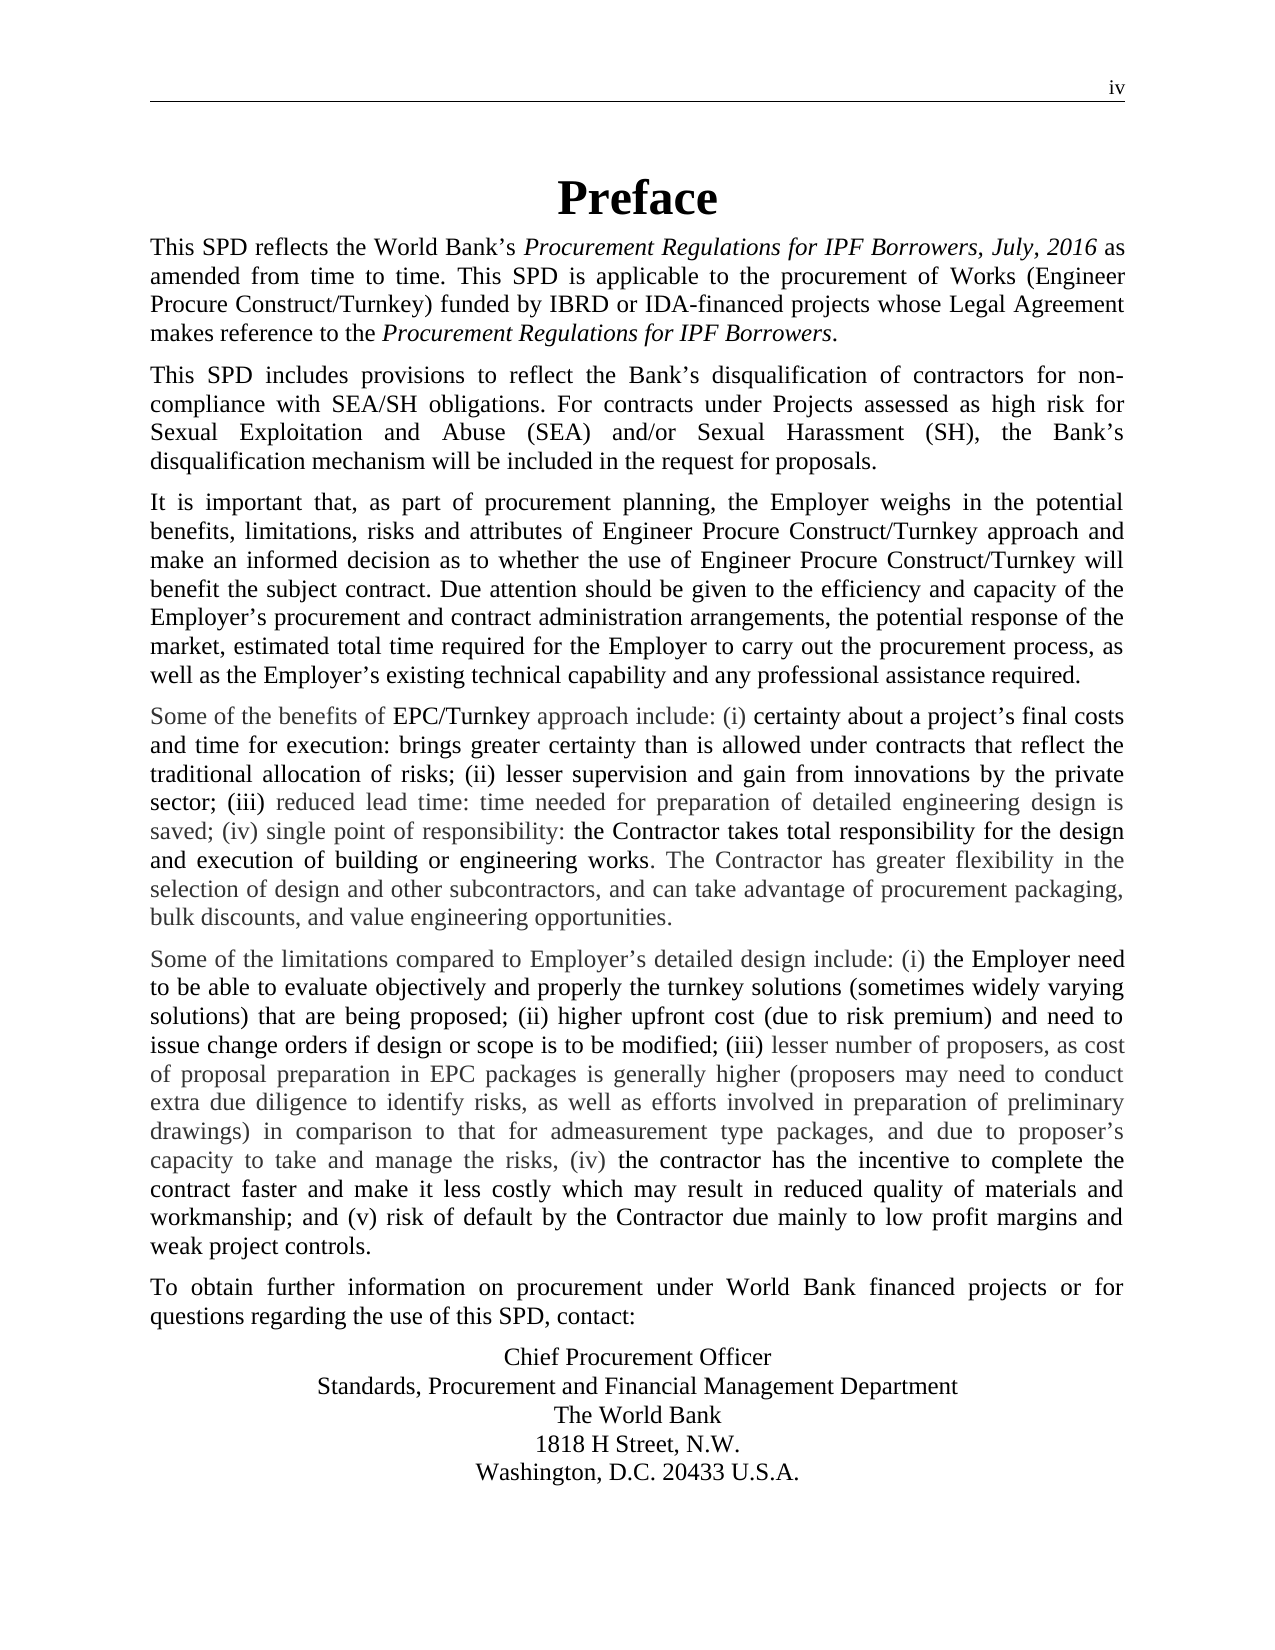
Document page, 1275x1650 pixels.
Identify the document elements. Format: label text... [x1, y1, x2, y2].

text Standards, Procurement and Financial Management Department [150, 1371, 1125, 1400]
text Some of the limitations compared to Employer’s detailed design include: (i) the Employer need to be able to evaluate objectively and properly the turnkey solutions (sometimes widely varying solutions) that are being proposed; (ii) higher upfront cost (due to risk premium) and need to issue change orders if design or scope is to be modified; (iii) lesser number of proposers, as cost of proposal preparation in EPC packages is generally higher (proposers may need to conduct extra due diligence to identify risks, as well as efforts involved in preparation of preliminary drawings) in comparison to that for admeasurement type packages, and due to proposer’s capacity to take and manage the risks, (iv) the contractor has the incentive to complete the contract faster and make it less costly which may result in reduced quality of materials and workmanship; and (v) risk of default by the Contractor due mainly to low profit margins and weak project controls. [150, 944, 1125, 1260]
text To obtain further information on procurement under World Bank financed projects or for questions regarding the use of this SPD, contact: [150, 1272, 1125, 1330]
text Some of the benefits of EPC/Turnkey approach include: (i) certainty about a project’s final costs and time for execution: brings greater certainty than is allowed under contracts that reflect the traditional allocation of risks; (ii) lesser supervision and gain from innovations by the private sector; (iii) reduced lead time: time needed for preparation of detailed engineering design is saved; (iv) single point of responsibility: the Contractor takes total responsibility for the design and execution of building or engineering works. The Contractor has greater flexibility in the selection of design and other subcontractors, and can take advantage of procurement packaging, bulk discounts, and value engineering opportunities. [150, 701, 1125, 931]
text This SPD reflects the World Bank’s Procurement Regulations for IPF Borrowers, July, 2016 as amended from time to time. This SPD is applicable to the procurement of Works (Engineer Procure Construct/Turnkey) funded by IBRD or IDA-financed projects whose Legal Agreement makes reference to the Procurement Regulations for IPF Borrowers. [150, 232, 1125, 347]
text Preface [150, 191, 1125, 220]
text This SPD includes provisions to reflect the Bank’s disqualification of contractors for non- compliance with SEA/SH obligations. For contracts under Projects assessed as high risk for Sexual Exploitation and Abuse (SEA) and/or Sexual Harassment (SH), the Bank’s disqualification mechanism will be included in the request for proposals. [150, 360, 1125, 475]
text It is important that, as part of procurement planning, the Employer weighs in the potential benefits, limitations, risks and attributes of Engineer Procure Construct/Turnkey approach and make an informed decision as to whether the use of Engineer Procure Construct/Turnkey will benefit the subject contract. Due attention should be given to the efficiency and capacity of the Employer’s procurement and contract administration arrangements, the potential response of the market, estimated total time required for the Employer to carry out the procurement process, as well as the Employer’s existing technical capability and any professional assistance required. [150, 487, 1125, 689]
text 1818 H Street, N.W. [150, 1429, 1125, 1457]
text Washington, D.C. 20433 U.S.A. [150, 1457, 1125, 1486]
text The World Bank [150, 1400, 1125, 1429]
text Chief Procurement Officer [150, 1342, 1125, 1371]
